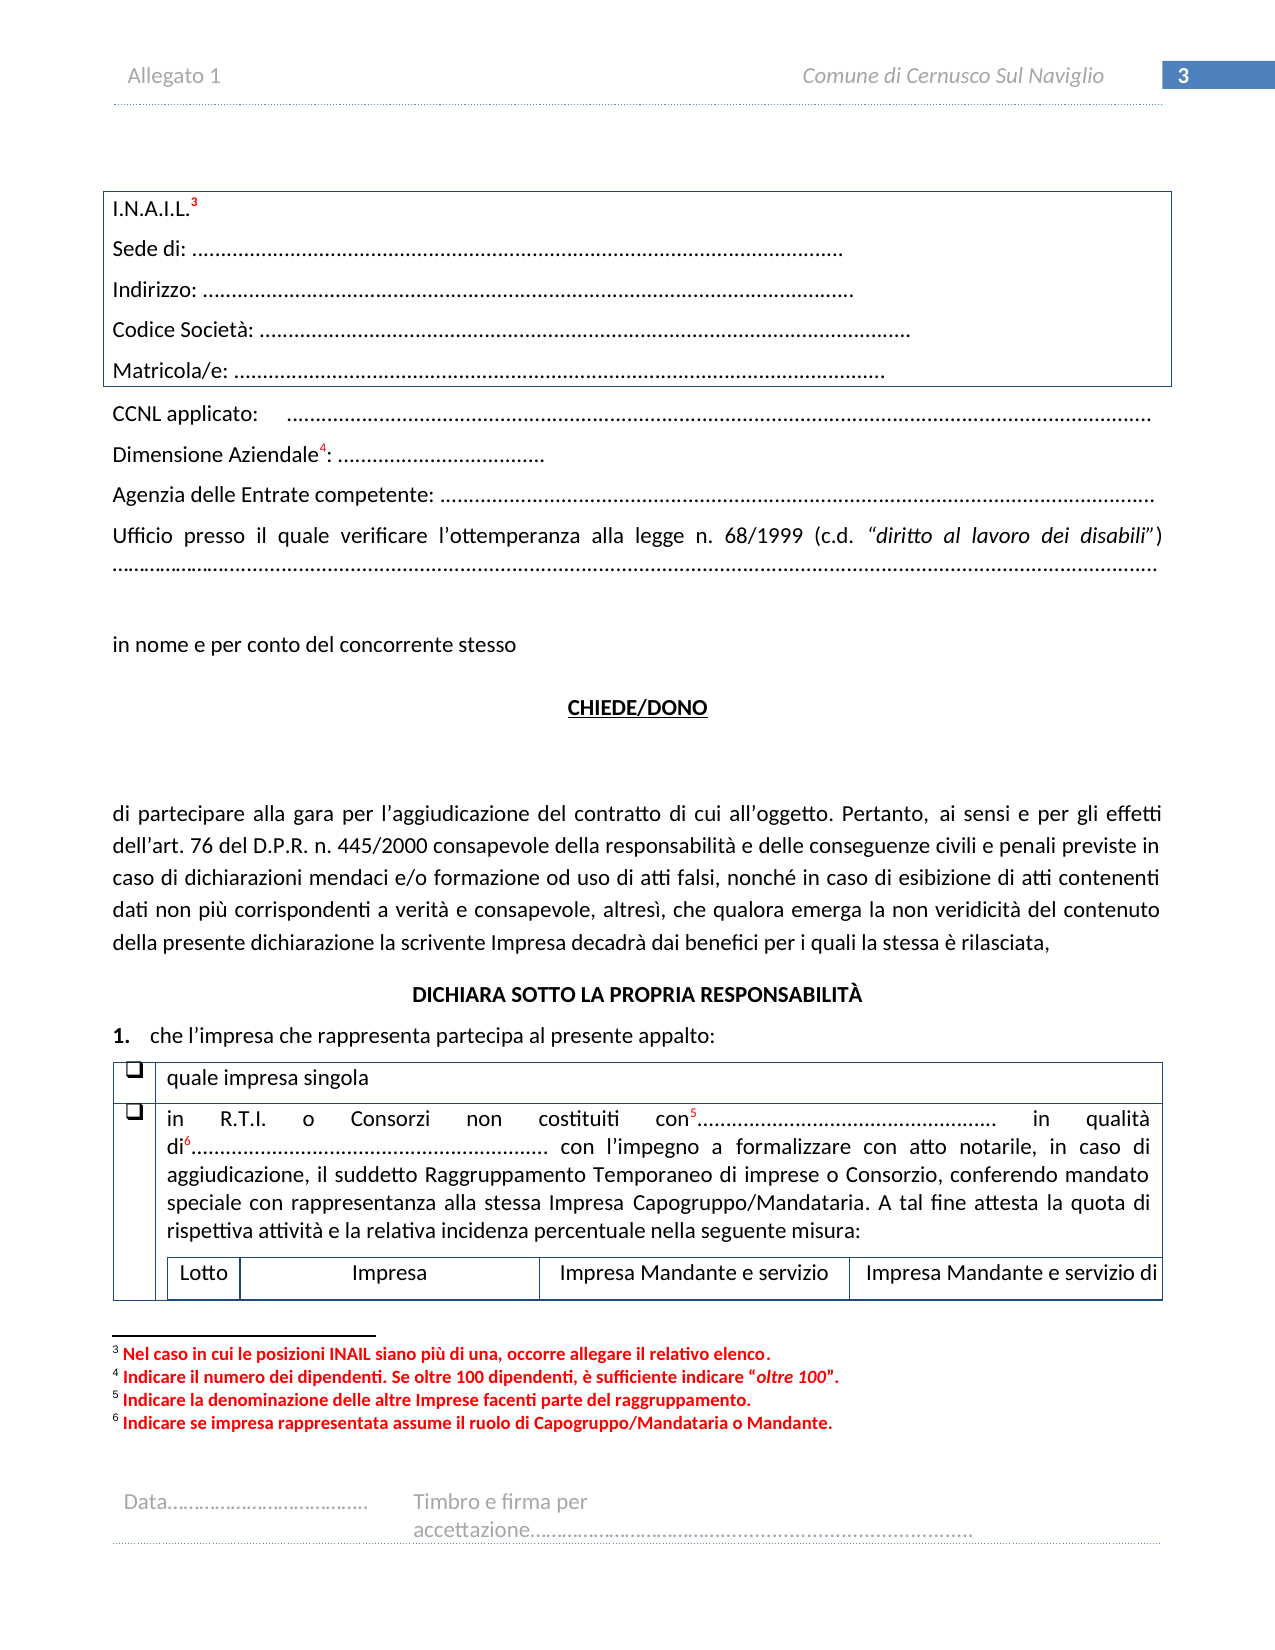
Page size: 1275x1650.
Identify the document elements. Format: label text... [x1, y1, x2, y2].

list che l’impresa che rappresenta partecipa al presente appalto: [112, 1021, 1162, 1049]
text DICHIARA SOTTO LA PROPRIA RESPONSABILITÀ [112, 981, 1162, 1009]
text Dimensione Aziendale: .................................... [112, 440, 1162, 468]
text CHIEDE/DONO [112, 693, 1162, 721]
table_cell [114, 1104, 155, 1299]
text Agenzia delle Entrate competente: ............................................................................................................................ [112, 480, 1162, 508]
table_header quale impresa singola [156, 1063, 1162, 1103]
text CCNL applicato: ...................................................................................................................................................... [112, 399, 1162, 427]
text Matricola/e: ................................................................................................................. [104, 353, 1171, 386]
text I.N.A.I.L. [104, 192, 1171, 222]
table_header [114, 1063, 155, 1103]
text Ufficio presso il quale verificare l’ottemperanza alla legge n. 68/1999 (c.d. “diritto al lavoro dei disabili”) ………………….................................................................................................................................................................. [112, 521, 1162, 577]
text Codice Società: ................................................................................................................. [104, 312, 1171, 343]
text in nome e per conto del concorrente stesso [112, 630, 1162, 658]
text di partecipare alla gara per l’aggiudicazione del contratto di cui all’oggetto. Pertanto, ai sensi e per gli effetti dell’art. 76 del D.P.R. n. 445/2000 consapevole della responsabilità e delle conseguenze civili e penali previste in caso di dichiarazioni mendaci e/o formazione od uso di atti falsi, nonché in caso di esibizione di atti contenenti dati non più corrispondenti a verità e consapevole, altresì, che qualora emerga la non veridicità del contenuto della presente dichiarazione la scrivente Impresa decadrà dai benefici per i quali la stessa è rilasciata, [112, 799, 1162, 956]
text Indirizzo: ................................................................................................................. [104, 272, 1171, 303]
text Sede di: ................................................................................................................. [104, 231, 1171, 262]
